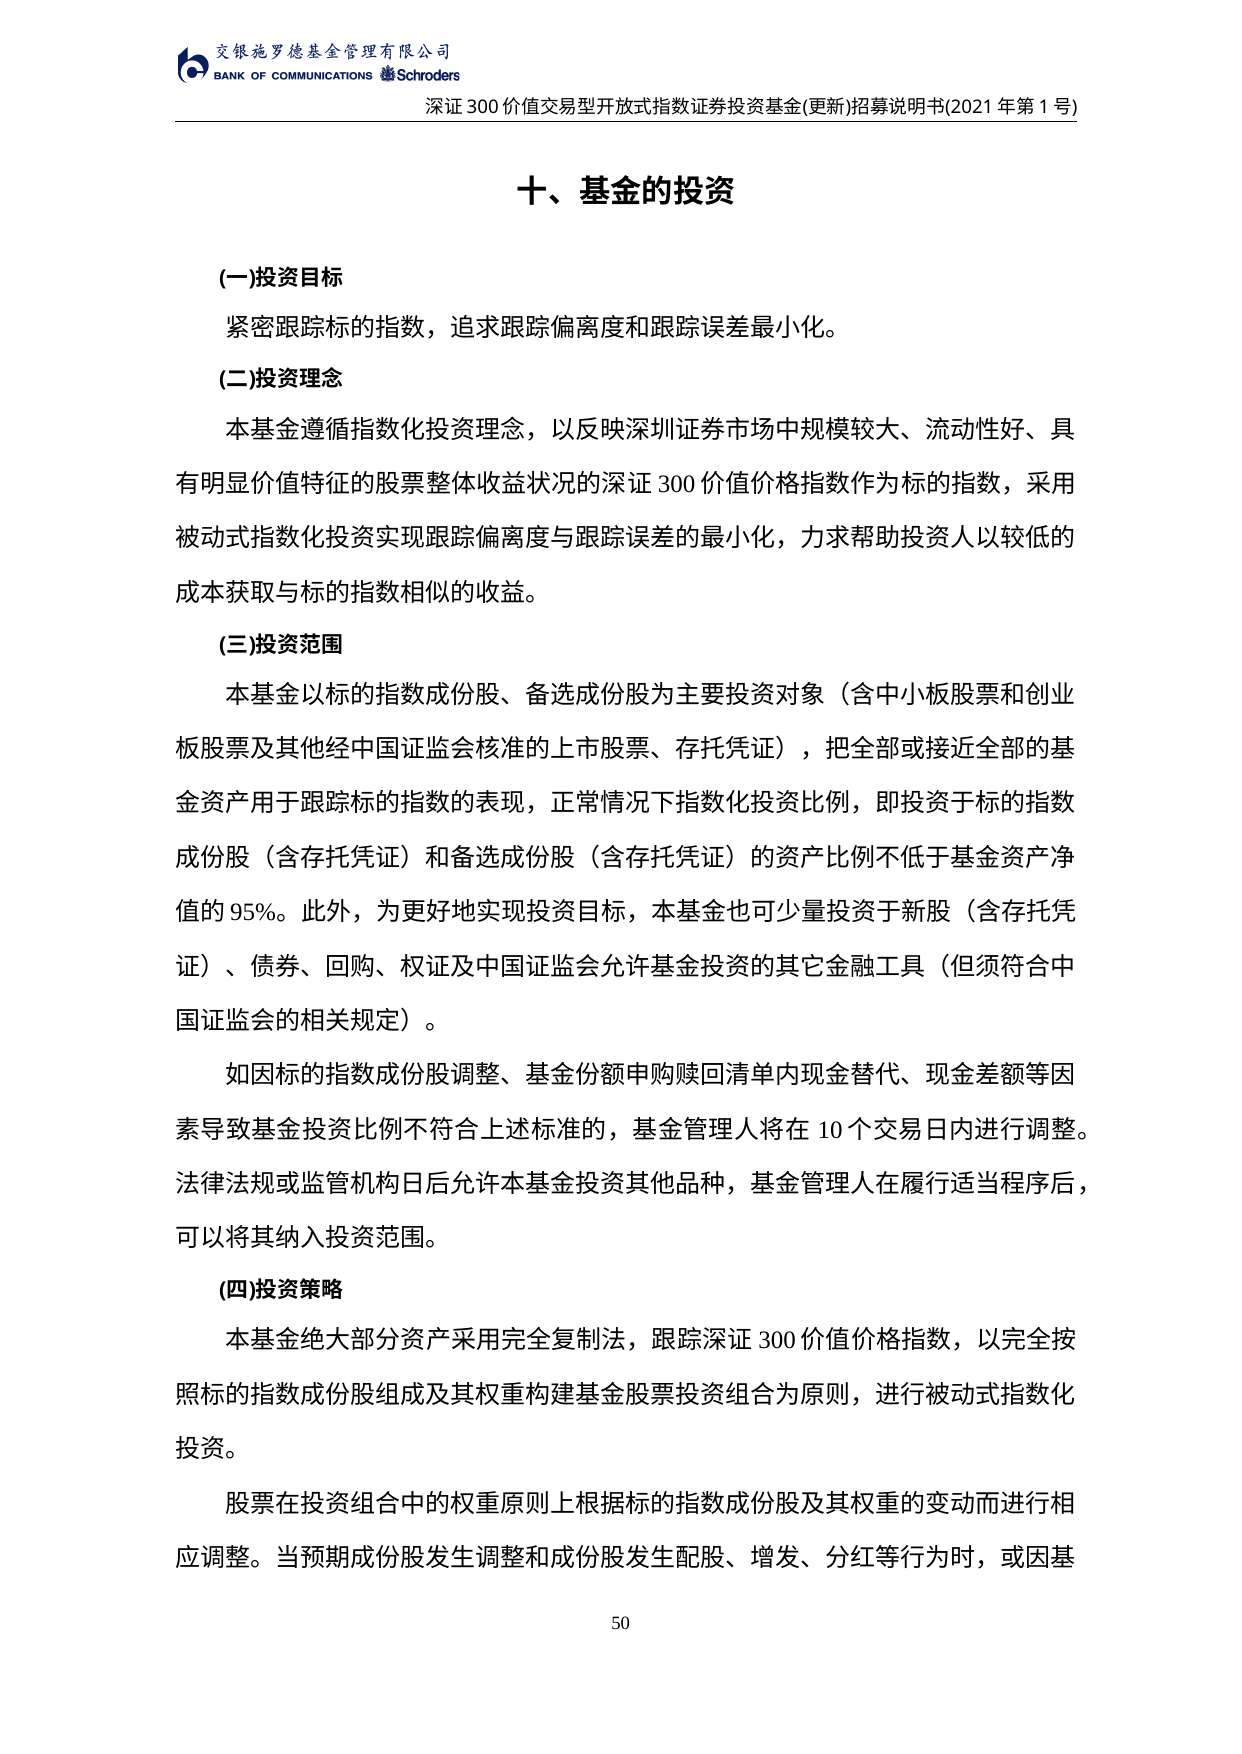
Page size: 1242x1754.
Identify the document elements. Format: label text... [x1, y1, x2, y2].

text 本基金绝大部分资产采用完全复制法，跟踪深证300价值价格指数，以完全按照标的指数成份股组成及其权重构建基金股票投资组合为原则，进行被动式指数化投资。 [175, 1320, 1077, 1465]
picture [178, 43, 460, 83]
text 紧密跟踪标的指数，追求跟踪偏离度和跟踪误差最小化。 [175, 307, 1077, 343]
text (三)投资范围 [175, 627, 1077, 658]
text 本基金遵循指数化投资理念，以反映深圳证券市场中规模较大、流动性好、具有明显价值特征的股票整体收益状况的深证300价值价格指数作为标的指数，采用被动式指数化投资实现跟踪偏离度与跟踪误差的最小化，力求帮助投资人以较低的成本获取与标的指数相似的收益。 [175, 409, 1077, 608]
text 如因标的指数成份股调整、基金份额申购赎回清单内现金替代、现金差额等因素导致基金投资比例不符合上述标准的，基金管理人将在10个交易日内进行调整。法律法规或监管机构日后允许本基金投资其他品种，基金管理人在履行适当程序后，可以将其纳入投资范围。 [175, 1055, 1077, 1254]
text (一)投资目标 [175, 259, 1077, 291]
text (二)投资理念 [175, 361, 1077, 393]
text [175, 1483, 1077, 1574]
text 本基金以标的指数成份股、备选成份股为主要投资对象（含中小板股票和创业板股票及其他经中国证监会核准的上市股票、存托凭证），把全部或接近全部的基金资产用于跟踪标的指数的表现，正常情况下指数化投资比例，即投资于标的指数成份股（含存托凭证）和备选成份股（含存托凭证）的资产比例不低于基金资产净值的95%。此外，为更好地实现投资目标，本基金也可少量投资于新股（含存托凭证）、债券、回购、权证及中国证监会允许基金投资的其它金融工具（但须符合中国证监会的相关规定）。 [175, 674, 1077, 1037]
subtitle 十、基金的投资 [175, 167, 1077, 212]
text (四)投资策略 [175, 1272, 1077, 1304]
